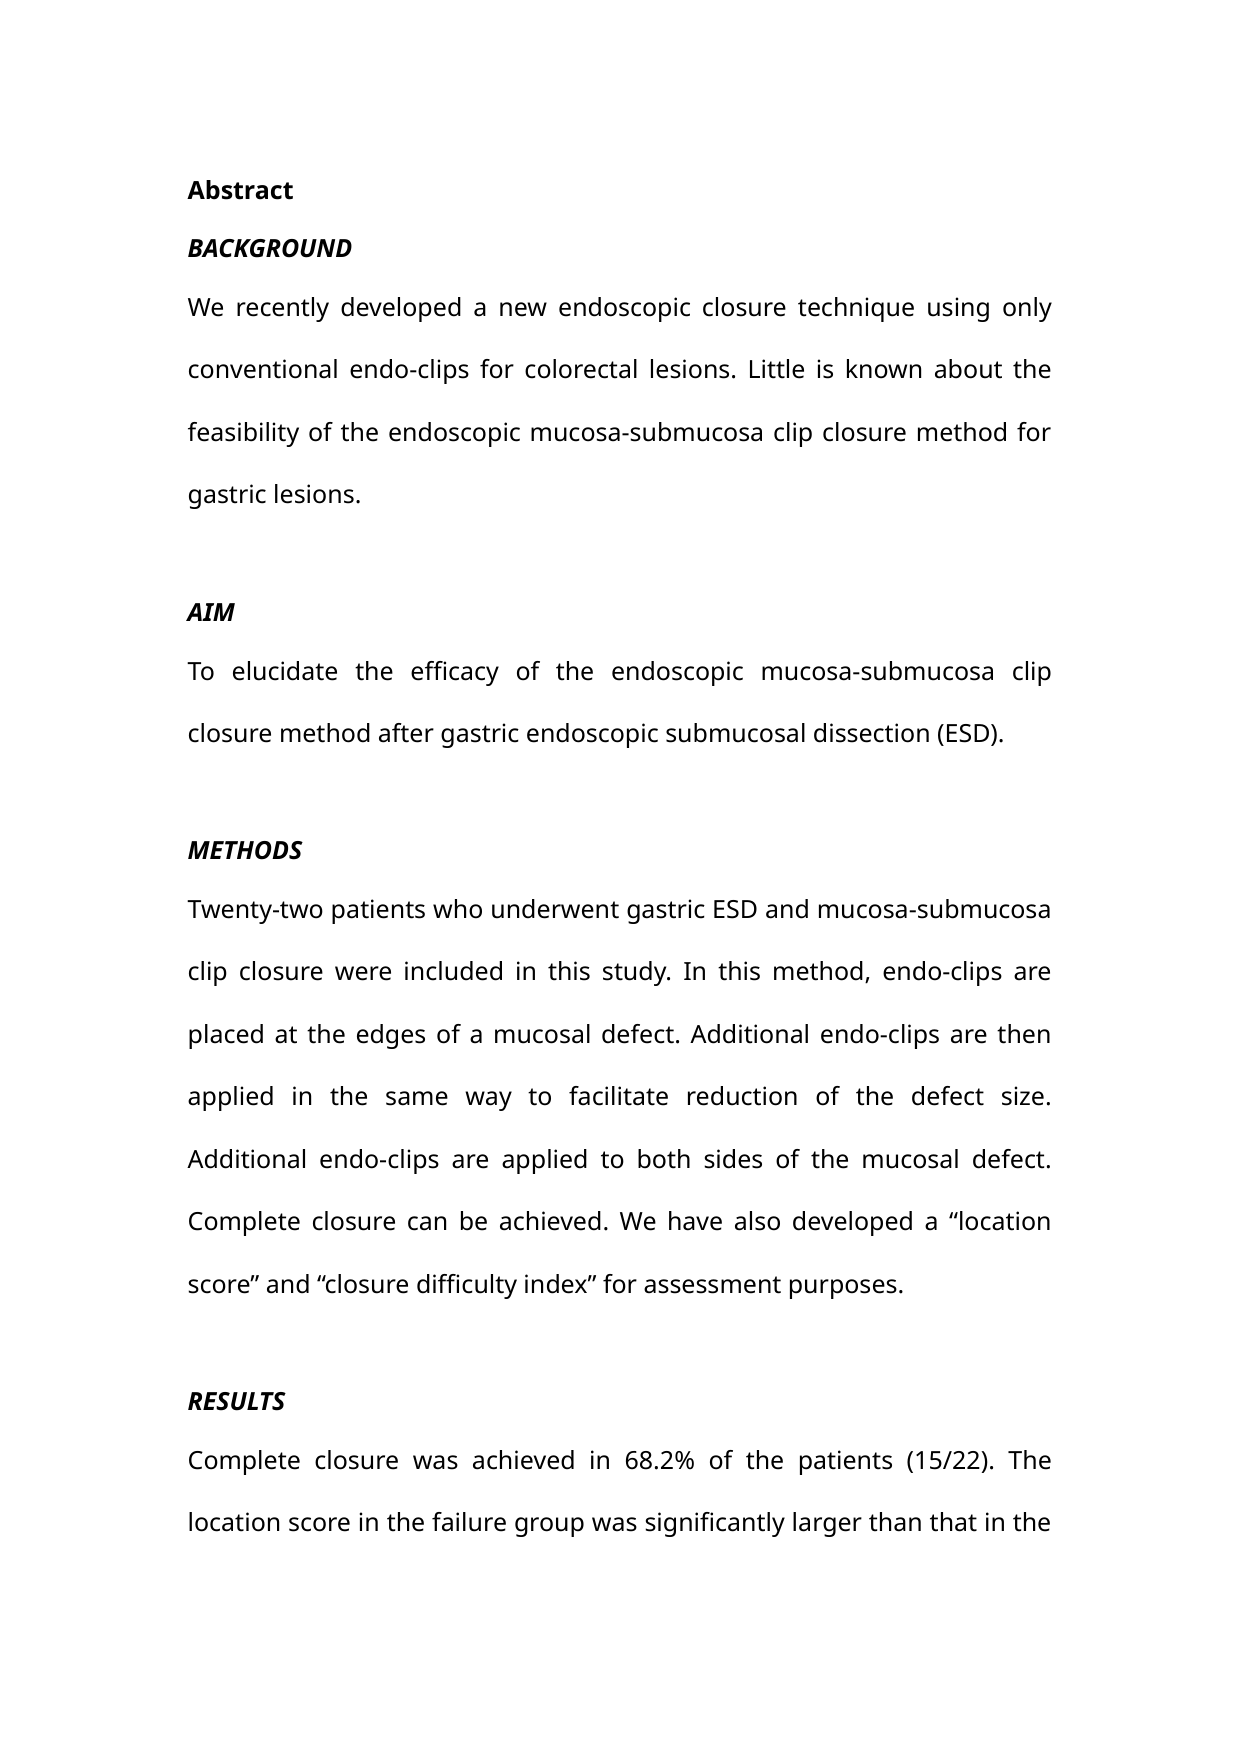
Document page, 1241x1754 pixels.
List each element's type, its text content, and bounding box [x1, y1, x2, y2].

text To elucidate the efficacy of the endoscopic mucosa-submucosa clip closure method after gastric endoscopic submucosal dissection (ESD). [187, 649, 1053, 753]
text METHODS [187, 829, 1053, 871]
text AIM [187, 591, 1053, 632]
text Twenty-two patients who underwent gastric ESD and mucosa-submucosa clip closure were included in this study. In this method, endo-clips are placed at the edges of a mucosal defect. Additional endo-clips are then applied in the same way to facilitate reduction of the defect size. Additional endo-clips are applied to both sides of the mucosal defect. Complete closure can be achieved. We have also developed a “location score” and “closure difficulty index” for assessment purposes. [187, 888, 1053, 1304]
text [187, 1439, 1053, 1543]
text Abstract [187, 169, 1053, 210]
text We recently developed a new endoscopic closure technique using only conventional endo-clips for colorectal lesions. Little is known about the feasibility of the endoscopic mucosa-submucosa clip closure method for gastric lesions. [187, 286, 1053, 515]
text RESULTS [187, 1380, 1053, 1422]
text BACKGROUND [187, 227, 1053, 269]
